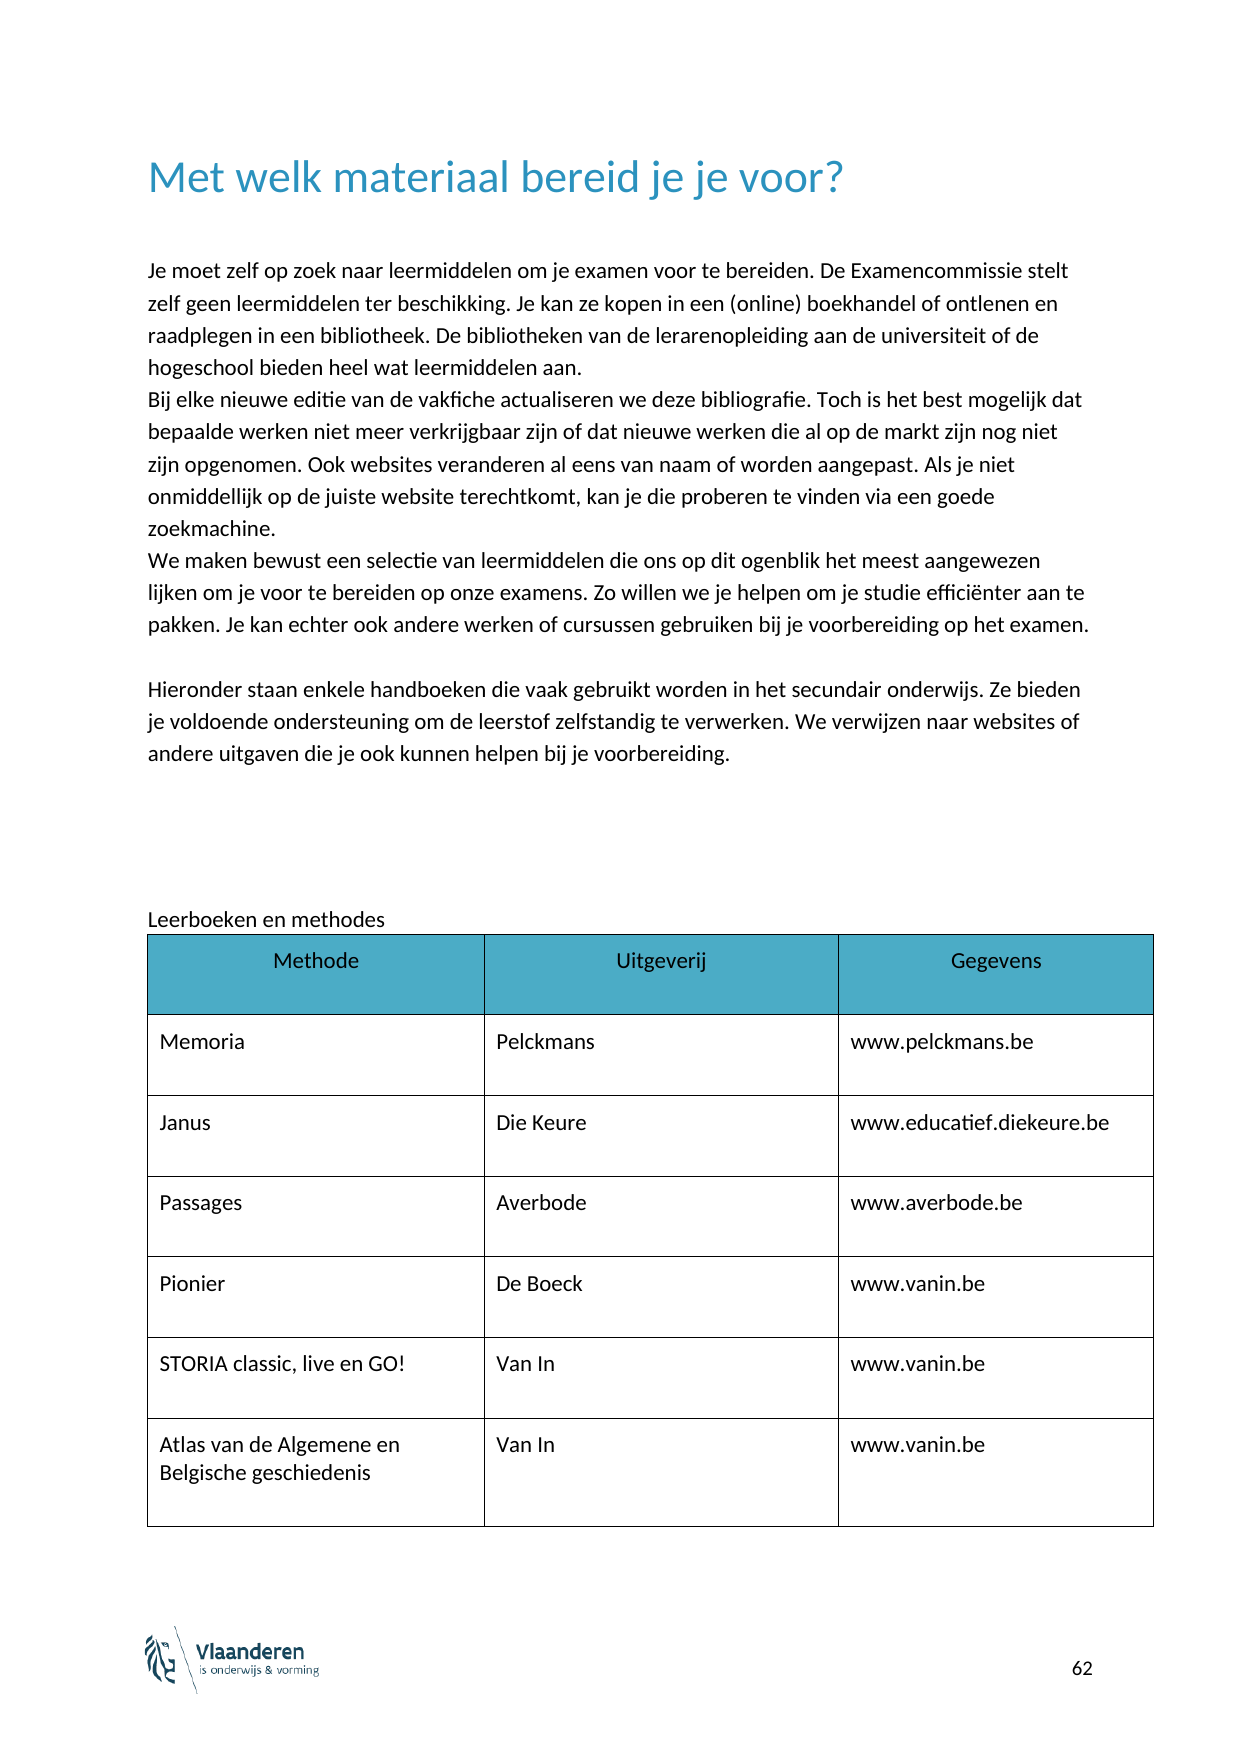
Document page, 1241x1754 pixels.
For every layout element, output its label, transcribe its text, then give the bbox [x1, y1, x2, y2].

table_cell www.pelckmans.be [839, 1015, 1153, 1095]
picture [144, 1626, 327, 1694]
table_cell www.educatief.diekeure.be [839, 1096, 1153, 1176]
table_header Methode [148, 935, 484, 1014]
table_cell De Boeck [485, 1257, 838, 1337]
table_cell Atlas van de Algemene en Belgische geschiedenis [148, 1419, 484, 1526]
text Je moet zelf op zoek naar leermiddelen om je examen voor te bereiden. De Examencommissie stelt zelf geen leermiddelen ter beschikking. Je kan ze kopen in een (online) boekhandel of ontlenen en raadplegen in een bibliotheek. De bibliotheken van de lerarenopleiding aan de universiteit of de hogeschool bieden heel wat leermiddelen aan. Bij elke nieuwe editie van de vakfiche actualiseren we deze bibliografie. Toch is het best mogelijk dat bepaalde werken niet meer verkrijgbaar zijn of dat nieuwe werken die al op de markt zijn nog niet zijn opgenomen. Ook websites veranderen al eens van naam of worden aangepast. Als je niet onmiddellijk op de juiste website terechtkomt, kan je die proberen te vinden via een goede zoekmachine. We maken bewust een selectie van leermiddelen die ons op dit ogenblik het meest aangewezen lijken om je voor te bereiden op onze examens. Zo willen we je helpen om je studie efficiënter aan te pakken. Je kan echter ook andere werken of cursussen gebruiken bij je voorbereiding op het examen. Hieronder staan enkele handboeken die vaak gebruikt worden in het secundair onderwijs. Ze bieden je voldoende ondersteuning om de leerstof zelfstandig te verwerken. We verwijzen naar websites of andere uitgaven die je ook kunnen helpen bij je voorbereiding. [148, 257, 1093, 799]
table_cell www.averbode.be [839, 1177, 1153, 1256]
table_cell Passages [148, 1177, 484, 1256]
table_header Gegevens [839, 935, 1153, 1014]
table_cell Die Keure [485, 1096, 838, 1176]
table_cell Van In [485, 1419, 838, 1526]
table_cell STORIA classic, live en GO! [148, 1338, 484, 1417]
table_cell www.vanin.be [839, 1419, 1153, 1526]
table_cell Memoria [148, 1015, 484, 1095]
table_cell Janus [148, 1096, 484, 1176]
table_cell Pelckmans [485, 1015, 838, 1095]
table_cell Averbode [485, 1177, 838, 1256]
text Met welk materiaal bereid je je voor? [148, 148, 1093, 203]
table_header Uitgeverij [485, 935, 838, 1014]
table_cell www.vanin.be [839, 1257, 1153, 1337]
table_cell www.vanin.be [839, 1338, 1153, 1417]
table_cell Van In [485, 1338, 838, 1417]
text Leerboeken en methodes [148, 878, 1093, 934]
table_cell Pionier [148, 1257, 484, 1337]
